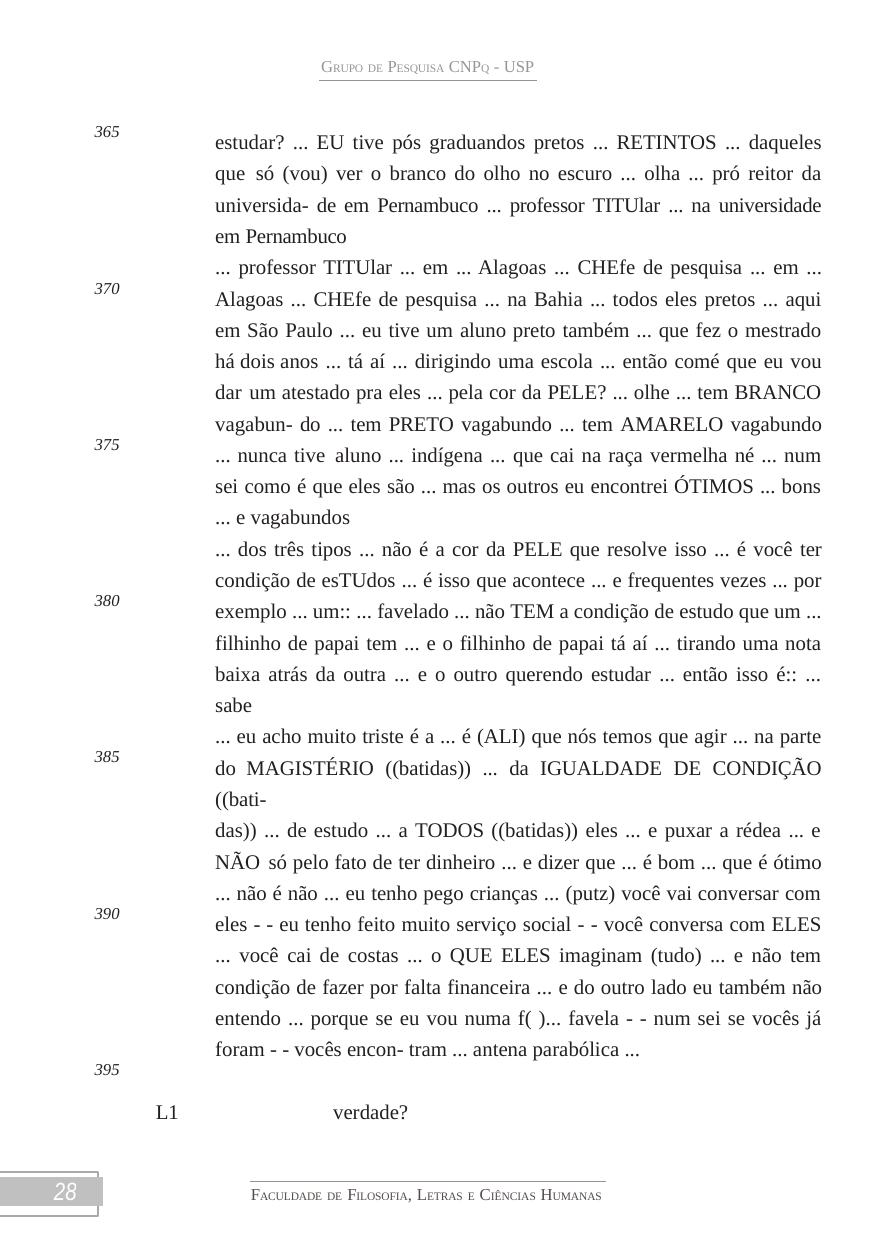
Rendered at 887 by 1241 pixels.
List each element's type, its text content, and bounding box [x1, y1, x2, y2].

text ... professor TITUlar ... em ... Alagoas ... CHEfe de pesquisa ... em ... Alagoas ... CHEfe de pesquisa ... na Bahia ... todos eles pretos ... aqui em São Paulo ... eu tive um aluno preto também ... que fez o mestrado há dois anos ... tá aí ... dirigindo uma escola ... então comé que eu vou dar um atestado pra eles ... pela cor da PELE? ... olhe ... tem BRANCO vagabun- do ... tem PRETO vagabundo ... tem AMARELO vagabundo ... nunca tive aluno ... indígena ... que cai na raça vermelha né ... num sei como é que eles são ... mas os outros eu encontrei ÓTIMOS ... bons ... e vagabundos [215, 255, 822, 529]
text ... dos três tipos ... não é a cor da PELE que resolve isso ... é você ter condição de esTUdos ... é isso que acontece ... e frequentes vezes ... por exemplo ... um:: ... favelado ... não TEM a condição de estudo que um ... filhinho de papai tem ... e o filhinho de papai tá aí ... tirando uma nota baixa atrás da outra ... e o outro querendo estudar ... então isso é:: ... sabe [215, 537, 822, 717]
text estudar? ... EU tive pós graduandos pretos ... RETINTOS ... daqueles que só (vou) ver o branco do olho no escuro ... olha ... pró reitor da universida- de em Pernambuco ... professor TITUlar ... na universidade em Pernambuco [215, 130, 822, 248]
text 385 [94, 747, 119, 766]
text 375 [94, 435, 119, 454]
text 365 [94, 122, 119, 141]
text 395 [94, 1060, 119, 1079]
text 390 [94, 903, 119, 923]
text das)) ... de estudo ... a TODOS ((batidas)) eles ... e puxar a rédea ... e NÃO só pelo fato de ter dinheiro ... e dizer que ... é bom ... que é ótimo ... não é não ... eu tenho pego crianças ... (putz) você vai conversar com eles - - eu tenho feito muito serviço social - - você conversa com ELES ... você cai de costas ... o QUE ELES imaginam (tudo) ... e não tem condição de fazer por falta financeira ... e do outro lado eu também não entendo ... porque se eu vou numa f( )... favela - - num sei se vocês já foram - - vocês encon- tram ... antena parabólica ... [215, 818, 822, 1061]
text ... eu acho muito triste é a ... é (ALI) que nós temos que agir ... na parte do MAGISTÉRIO ((batidas)) ... da IGUALDADE DE CONDIÇÃO ((bati- [215, 724, 822, 811]
text 380 [94, 591, 119, 610]
text 370 [94, 278, 119, 298]
text L1 verdade? [156, 1100, 886, 1124]
